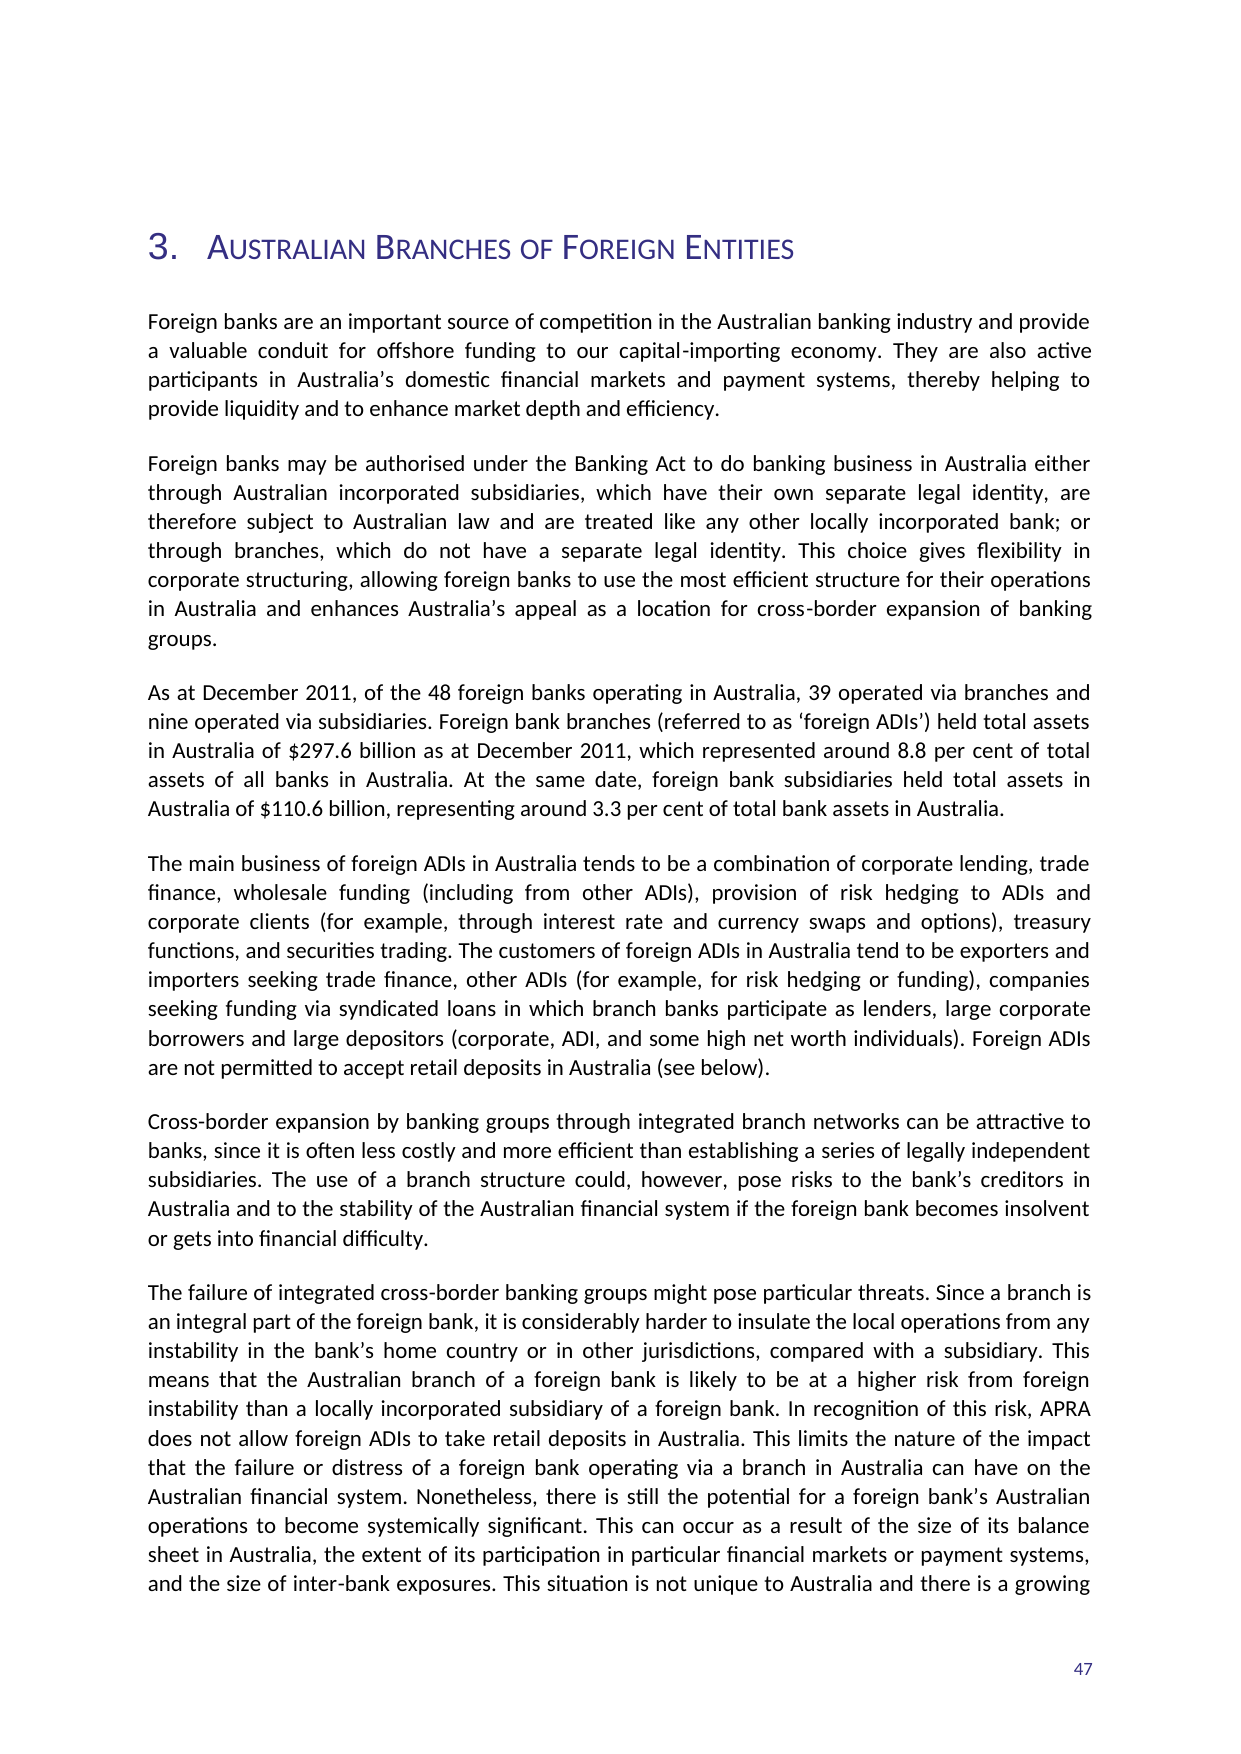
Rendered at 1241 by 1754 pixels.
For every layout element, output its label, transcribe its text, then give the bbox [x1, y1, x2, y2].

text The main business of foreign ADIs in Australia tends to be a combination of corporate lending, trade finance, wholesale funding (including from other ADIs), provision of risk hedging to ADIs and corporate clients (for example, through interest rate and currency swaps and options), treasury functions, and securities trading. The customers of foreign ADIs in Australia tend to be exporters and importers seeking trade finance, other ADIs (for example, for risk hedging or funding), companies seeking funding via syndicated loans in which branch banks participate as lenders, large corporate borrowers and large depositors (corporate, ADI, and some high net worth individuals). Foreign ADIs are not permitted to accept retail deposits in Australia (see below). [148, 848, 1092, 1081]
text Foreign banks are an important source of competition in the Australian banking industry and provide a valuable conduit for offshore funding to our capital-importing economy. They are also active participants in Australia’s domestic financial markets and payment systems, thereby helping to provide liquidity and to enhance market depth and efficiency. [148, 306, 1092, 423]
text Foreign banks may be authorised under the Banking Act to do banking business in Australia either through Australian incorporated subsidiaries, which have their own separate legal identity, are therefore subject to Australian law and are treated like any other locally incorporated bank; or through branches, which do not have a separate legal identity. This choice gives flexibility in corporate structuring, allowing foreign banks to use the most efficient structure for their operations in Australia and enhances Australia’s appeal as a location for cross-border expansion of banking groups. [148, 448, 1092, 652]
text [148, 1277, 1092, 1598]
text As at December 2011, of the 48 foreign banks operating in Australia, 39 operated via branches and nine operated via subsidiaries. Foreign bank branches (referred to as ‘foreign ADIs’) held total assets in Australia of $297.6 billion as at December 2011, which represented around 8.8 per cent of total assets of all banks in Australia. At the same date, foreign bank subsidiaries held total assets in Australia of $110.6 billion, representing around 3.3 per cent of total bank assets in Australia. [148, 677, 1092, 823]
text Cross-border expansion by banking groups through integrated branch networks can be attractive to banks, since it is often less costly and more efficient than establishing a series of legally independent subsidiaries. The use of a branch structure could, however, pose risks to the bank’s creditors in Australia and to the stability of the Australian financial system if the foreign bank becomes insolvent or gets into financial difficulty. [148, 1106, 1092, 1252]
subtitle Australian Branches of Foreign Entities [148, 223, 1092, 268]
